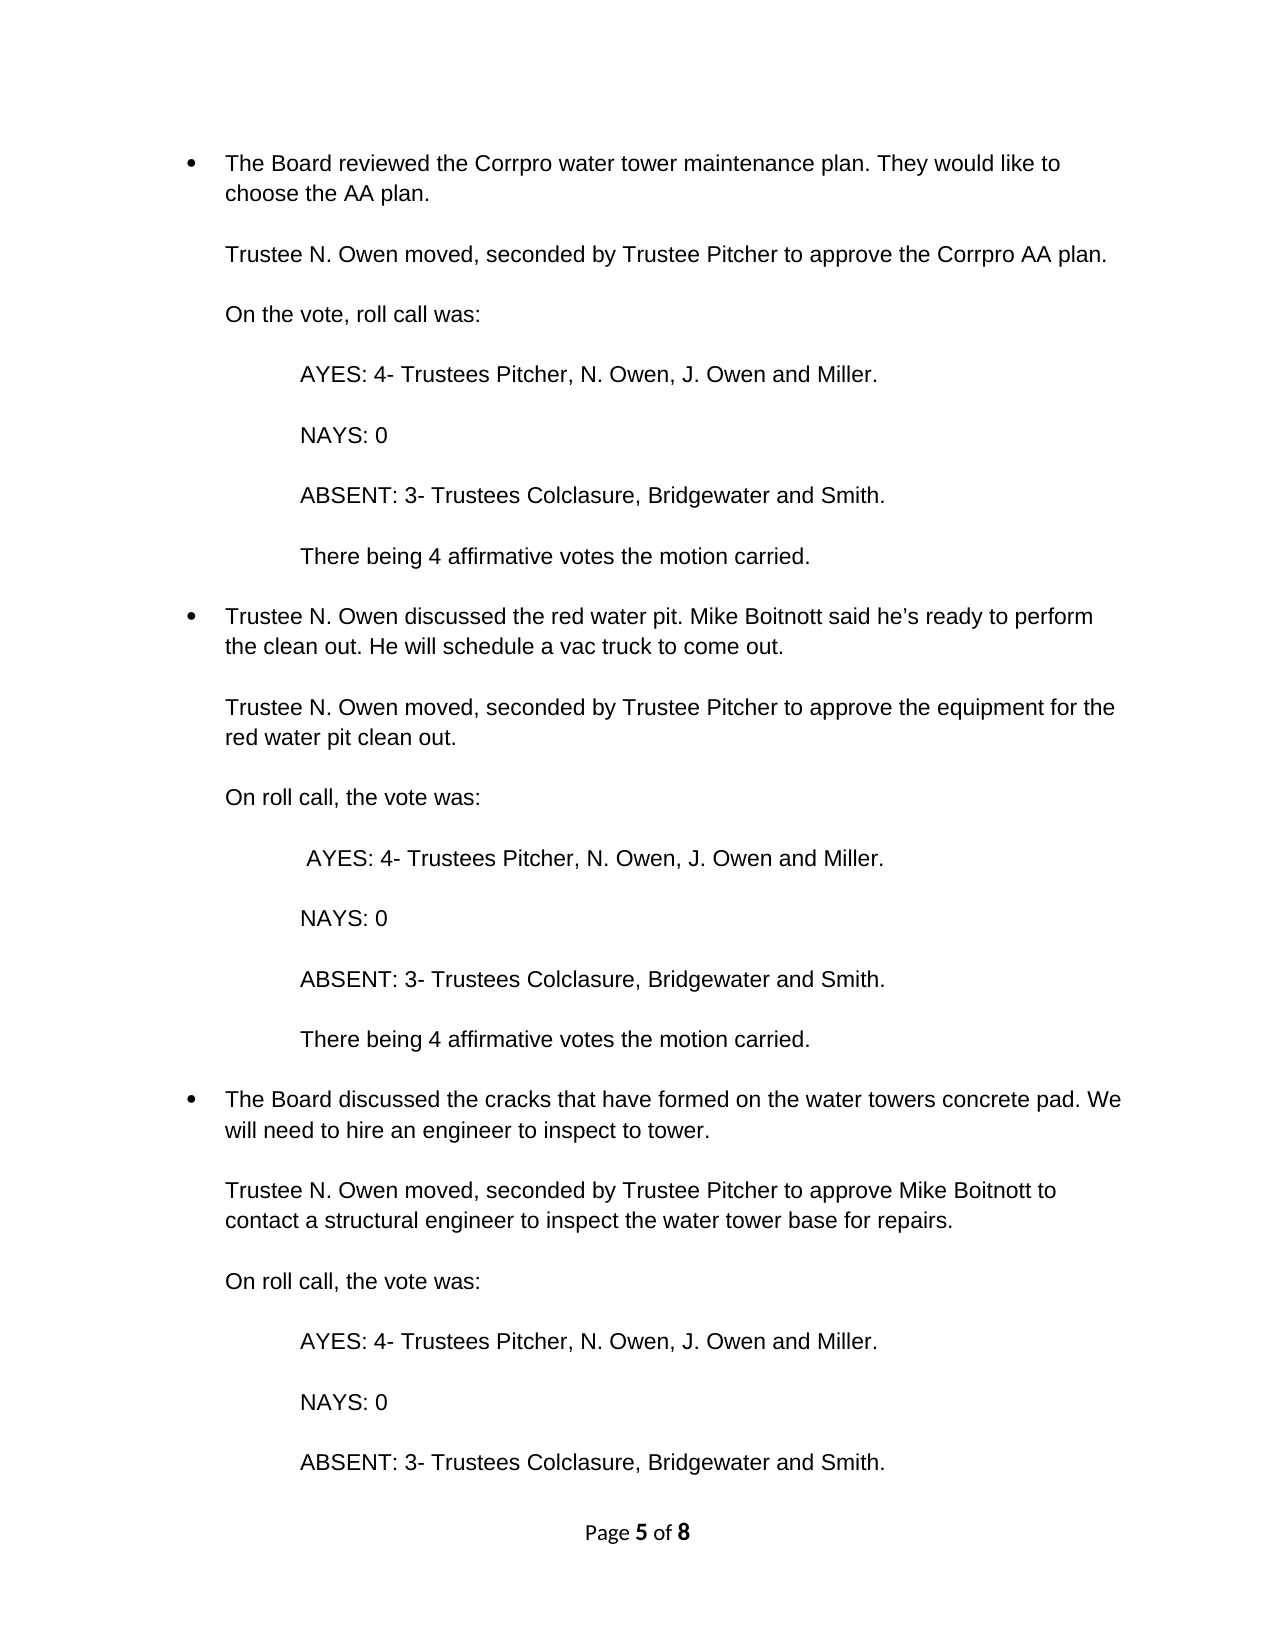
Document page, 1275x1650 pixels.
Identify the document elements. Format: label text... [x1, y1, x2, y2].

list There being 4 affirmative votes the motion carried. [300, 543, 1125, 569]
list There being 4 affirmative votes the motion carried. [300, 1026, 1125, 1052]
list Trustee N. Owen moved, seconded by Trustee Pitcher to approve the Corrpro AA plan. [225, 241, 1125, 267]
list On roll call, the vote was: [225, 784, 1125, 811]
list On roll call, the vote was: [225, 1268, 1125, 1294]
list AYES: 4- Trustees Pitcher, N. Owen, J. Owen and Miller. [300, 361, 1125, 388]
list Trustee N. Owen discussed the red water pit. Mike Boitnott said he’s ready to perform the clean out. He will schedule a vac truck to come out. [187, 603, 1125, 660]
list Trustee N. Owen moved, seconded by Trustee Pitcher to approve Mike Boitnott to contact a structural engineer to inspect the water tower base for repairs. [225, 1177, 1125, 1234]
list AYES: 4- Trustees Pitcher, N. Owen, J. Owen and Miller. [300, 1328, 1125, 1354]
list ABSENT: 3- Trustees Colclasure, Bridgewater and Smith. [300, 482, 1125, 509]
list On the vote, roll call was: [225, 301, 1125, 327]
list ABSENT: 3- Trustees Colclasure, Bridgewater and Smith. [300, 1449, 1125, 1475]
list The Board discussed the cracks that have formed on the water towers concrete pad. We will need to hire an engineer to inspect to tower. [187, 1086, 1125, 1143]
list Trustee N. Owen moved, seconded by Trustee Pitcher to approve the equipment for the red water pit clean out. [225, 694, 1125, 750]
list NAYS: 0 [300, 422, 1125, 448]
list ABSENT: 3- Trustees Colclasure, Bridgewater and Smith. [300, 966, 1125, 992]
list NAYS: 0 [300, 1388, 1125, 1415]
list NAYS: 0 [300, 905, 1125, 932]
list AYES: 4- Trustees Pitcher, N. Owen, J. Owen and Miller. [300, 845, 1125, 871]
list The Board reviewed the Corrpro water tower maintenance plan. They would like to choose the AA plan. [187, 150, 1125, 207]
